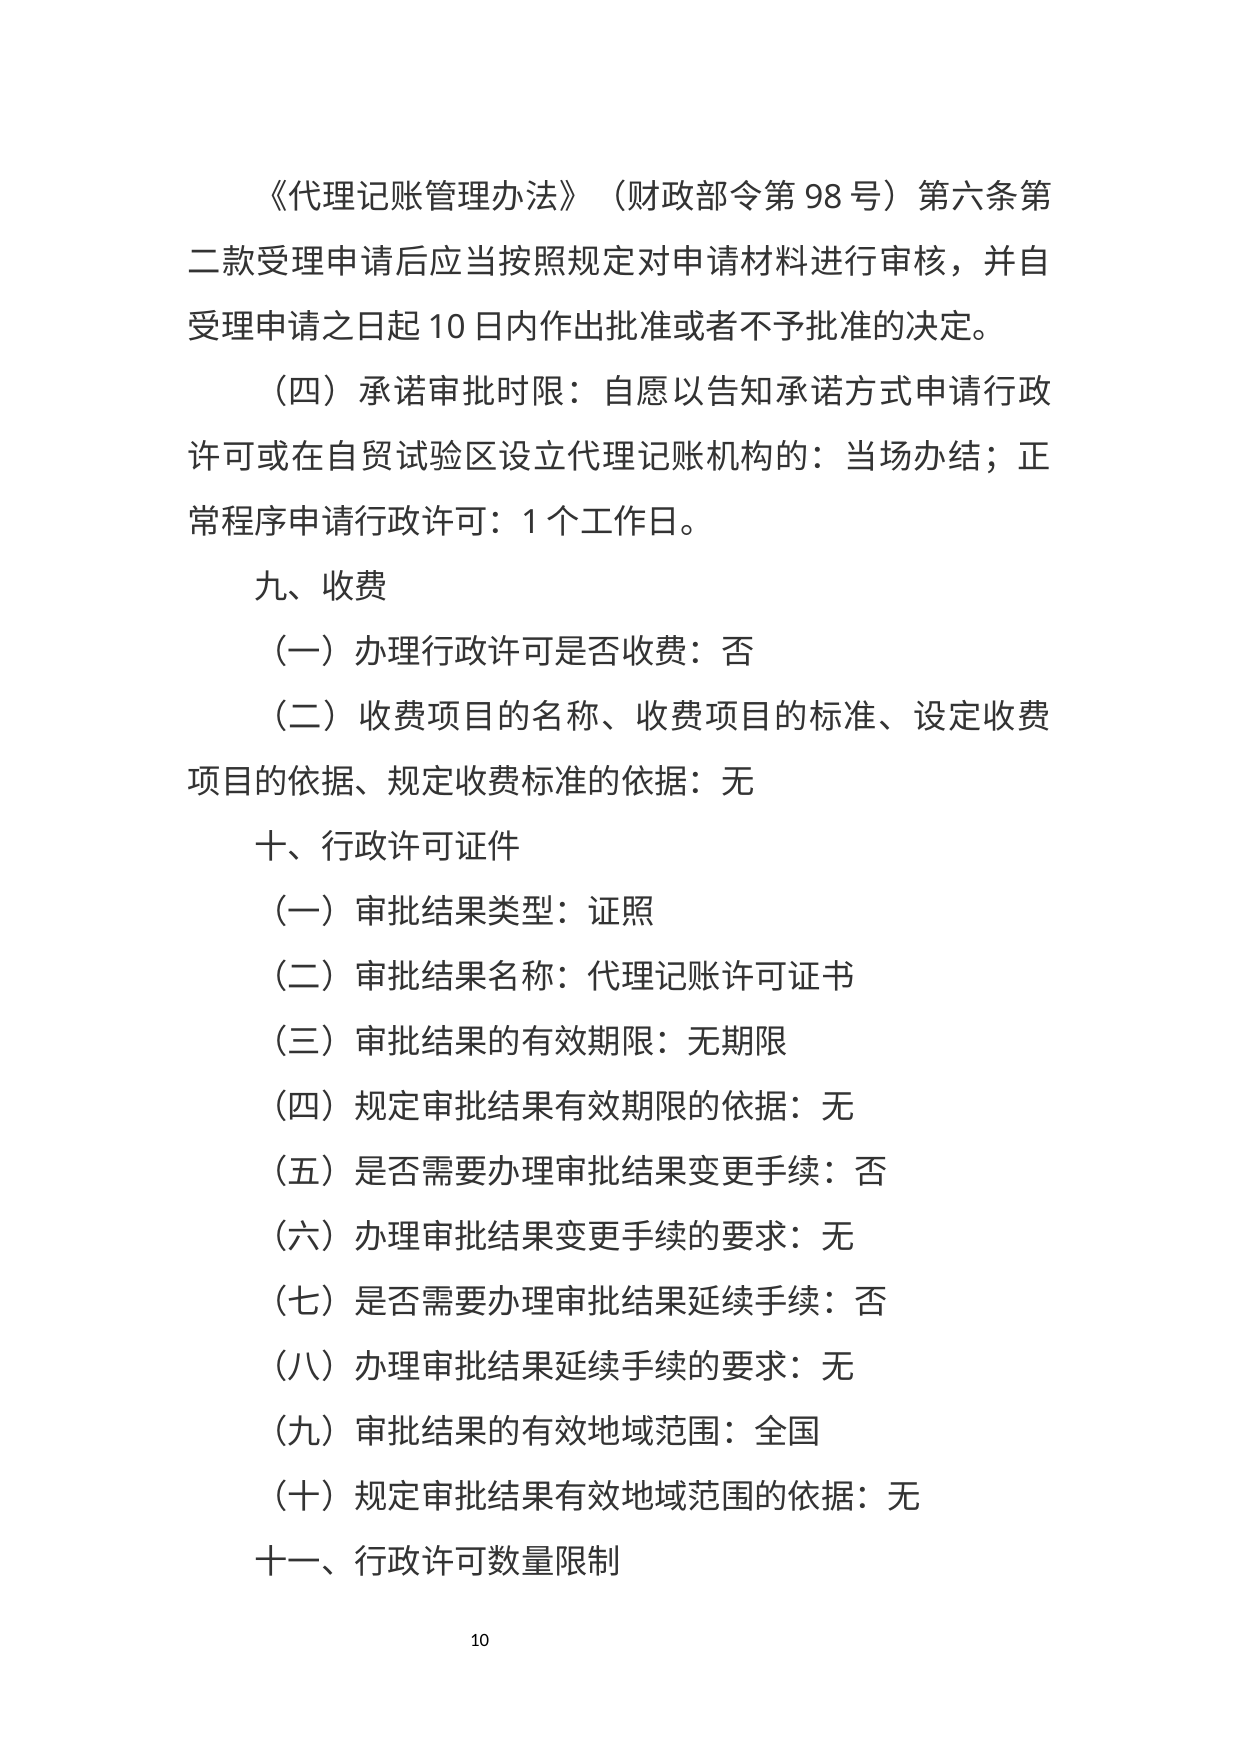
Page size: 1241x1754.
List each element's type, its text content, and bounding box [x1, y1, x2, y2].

text （四）规定审批结果有效期限的依据：无 [187, 1072, 1053, 1137]
text （二）审批结果名称：代理记账许可证书 [187, 942, 1053, 1007]
text 九、收费 [187, 552, 1053, 617]
text 《代理记账管理办法》（财政部令第98号）第六条第二款受理申请后应当按照规定对申请材料进行审核，并自受理申请之日起10日内作出批准或者不予批准的决定。 [187, 162, 1053, 357]
text （三）审批结果的有效期限：无期限 [187, 1007, 1053, 1072]
text （十）规定审批结果有效地域范围的依据：无 [187, 1462, 1053, 1527]
text （五）是否需要办理审批结果变更手续：否 [187, 1137, 1053, 1202]
text （九）审批结果的有效地域范围：全国 [187, 1397, 1053, 1462]
text 十、行政许可证件 [187, 812, 1053, 877]
text （八）办理审批结果延续手续的要求：无 [187, 1332, 1053, 1397]
text （六）办理审批结果变更手续的要求：无 [187, 1202, 1053, 1267]
text 十一、行政许可数量限制 [187, 1527, 1053, 1592]
text （四）承诺审批时限：自愿以告知承诺方式申请行政许可或在自贸试验区设立代理记账机构的：当场办结；正常程序申请行政许可：1个工作日。 [187, 357, 1053, 552]
text （七）是否需要办理审批结果延续手续：否 [187, 1267, 1053, 1332]
text （一）审批结果类型：证照 [187, 877, 1053, 942]
text （一）办理行政许可是否收费：否 [187, 617, 1053, 682]
text （二）收费项目的名称、收费项目的标准、设定收费项目的依据、规定收费标准的依据：无 [187, 682, 1053, 812]
